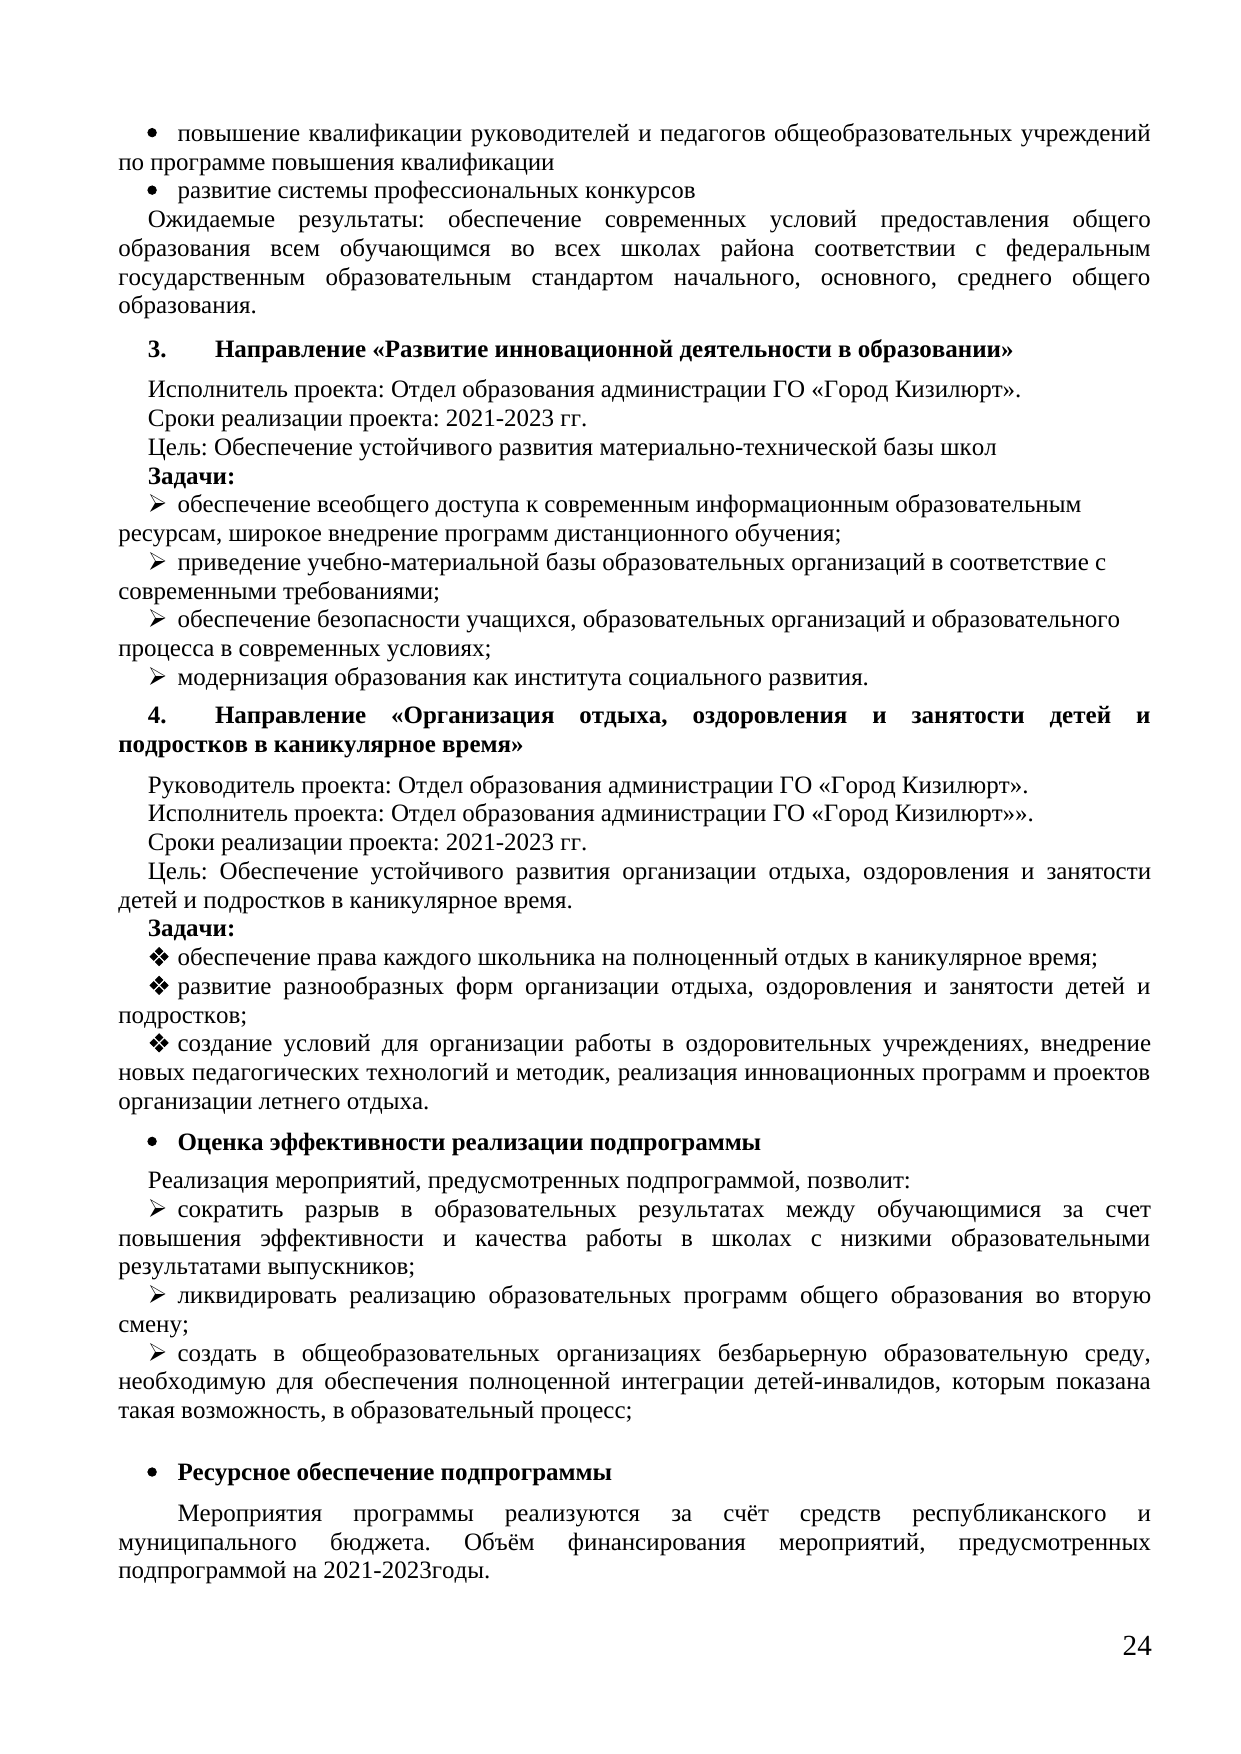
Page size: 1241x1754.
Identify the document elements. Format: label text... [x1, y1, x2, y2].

text Задачи: [118, 913, 1152, 942]
list обеспечение всеобщего доступа к современным информационным образовательным ресурсам, широкое внедрение программ дистанционного обучения; [118, 489, 1152, 547]
list обеспечение права каждого школьника на полноценный отдых в каникулярное время; [118, 942, 1152, 971]
text Задачи: [118, 461, 1152, 489]
text Исполнитель проекта: Отдел образования администрации ГО «Город Кизилюрт». [118, 374, 1152, 403]
list создать в общеобразовательных организациях безбарьерную образовательную среду, необходимую для обеспечения полноценной интеграции детей-инвалидов, которым показана такая возможность, в образовательный процесс; [118, 1338, 1152, 1424]
text Реализация мероприятий, предусмотренных подпрограммой, позволит: [118, 1165, 1152, 1194]
list сократить разрыв в образовательных результатах между обучающимися за счет повышения эффективности и качества работы в школах с низкими образовательными результатами выпускников; [118, 1194, 1152, 1280]
text Цель: Обеспечение устойчивого развития материально-технической базы школ [118, 432, 1152, 461]
list модернизация образования как института социального развития. [118, 662, 1152, 691]
list Ресурсное обеспечение подпрограммы [118, 1457, 1152, 1486]
list Направление «Развитие инновационной деятельности в образовании» [118, 334, 1152, 362]
text Исполнитель проекта: Отдел образования администрации ГО «Город Кизилюрт»». [118, 798, 1152, 827]
text Ожидаемые результаты: обеспечение современных условий предоставления общего образования всем обучающимся во всех школах района соответствии с федеральным государственным образовательным стандартом начального, основного, среднего общего образования. [118, 204, 1152, 319]
list Направление «Организация отдыха, оздоровления и занятости детей и подростков в каникулярное время» [118, 700, 1152, 758]
text Сроки реализации проекта: 2021-2023 гг. [118, 827, 1152, 856]
text Руководитель проекта: Отдел образования администрации ГО «Город Кизилюрт». [118, 770, 1152, 798]
text Сроки реализации проекта: 2021-2023 гг. [118, 403, 1152, 432]
text Цель: Обеспечение устойчивого развития организации отдыха, оздоровления и занятости детей и подростков в каникулярное время. [118, 856, 1152, 913]
text Мероприятия программы реализуются за счёт средств республиканского и муниципального бюджета. Объём финансирования мероприятий, предусмотренных подпрограммой на 2021-2023годы. [118, 1498, 1152, 1584]
list обеспечение безопасности учащихся, образовательных организаций и образовательного процесса в современных условиях; [118, 604, 1152, 662]
list ликвидировать реализацию образовательных программ общего образования во вторую смену; [118, 1280, 1152, 1338]
list развитие системы профессиональных конкурсов [118, 176, 1152, 204]
list развитие разнообразных форм организации отдыха, оздоровления и занятости детей и подростков; [118, 971, 1152, 1028]
list Оценка эффективности реализации подпрограммы [118, 1127, 1152, 1156]
list приведение учебно-материальной базы образовательных организаций в соответствие с современными требованиями; [118, 547, 1152, 604]
list создание условий для организации работы в оздоровительных учреждениях, внедрение новых педагогических технологий и методик, реализация инновационных программ и проектов организации летнего отдыха. [118, 1028, 1152, 1115]
list повышение квалификации руководителей и педагогов общеобразовательных учреждений по программе повышения квалификации [118, 118, 1152, 176]
